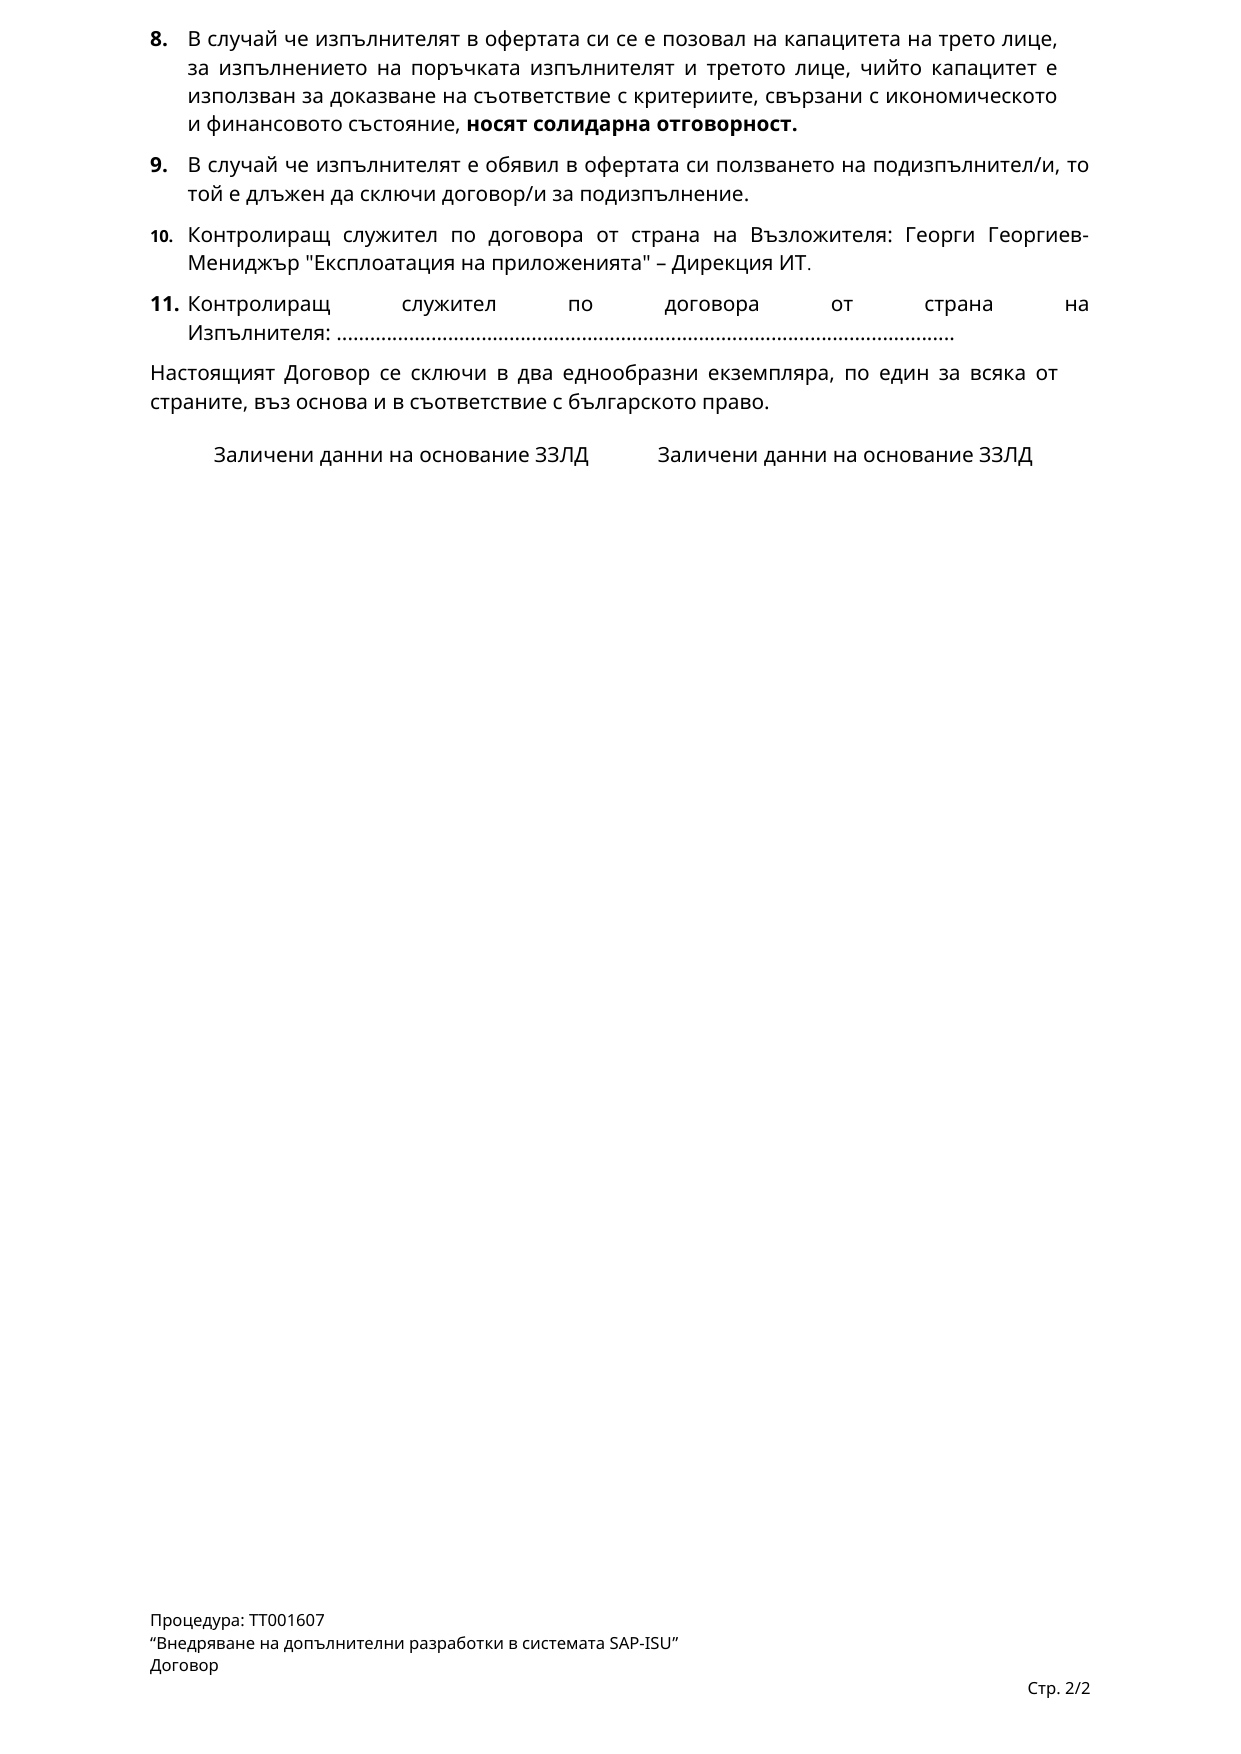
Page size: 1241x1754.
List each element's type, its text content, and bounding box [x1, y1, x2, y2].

table_header Заличени данни на основание ЗЗЛД [646, 428, 1090, 563]
list В случай че изпълнителят е обявил в офертата си ползването на подизпълнител/и, то той е длъжен да сключи договор/и за подизпълнение. [150, 150, 1090, 207]
list Контролиращ служител по договора от страна на Възложителя: Георги Георгиев- Мениджър "Експлоатация на приложенията" – Дирекция ИТ. [150, 220, 1090, 277]
list Контролиращ служител по договора от страна на Изпълнителя: ............................................................................................................... [150, 289, 1090, 346]
list В случай че изпълнителят в офертата си се е позовал на капацитета на трето лице, за изпълнението на поръчката изпълнителят и третото лице, чийто капацитет е използван за доказване на съответствие с критериите, свързани с икономическото и финансовото състояние, носят солидарна отговорност. [150, 24, 1059, 138]
table_header Заличени данни на основание ЗЗЛД [203, 428, 646, 563]
text Настоящият Договор се сключи в два еднообразни екземпляра, по един за всяка от страните, въз основа и в съответствие с българското право. [150, 358, 1059, 415]
